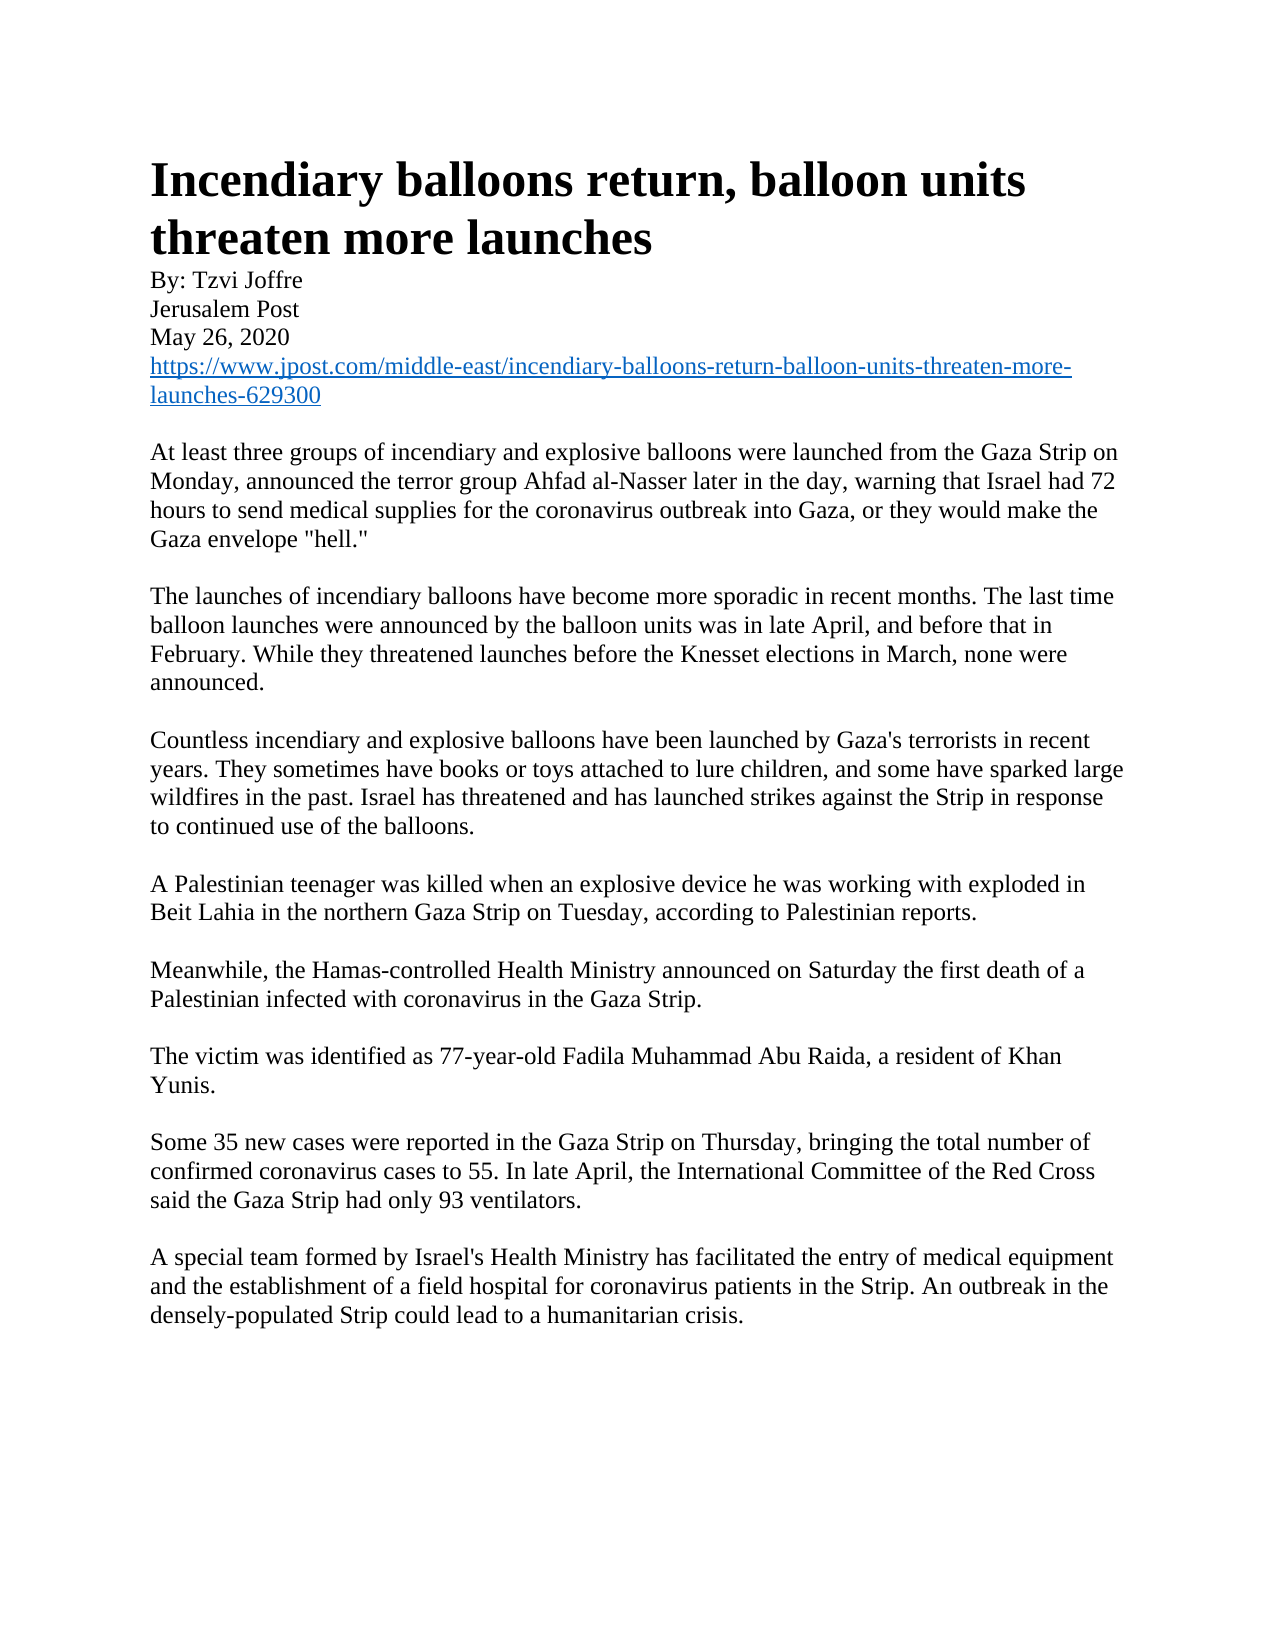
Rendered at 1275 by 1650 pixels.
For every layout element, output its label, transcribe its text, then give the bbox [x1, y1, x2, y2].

text By: Tzvi Joffre [150, 265, 1125, 294]
text Jerusalem Post [150, 294, 1125, 322]
text A special team formed by Israel's Health Ministry has facilitated the entry of medical equipment and the establishment of a field hospital for coronavirus patients in the Strip. An outbreak in the densely-populated Strip could lead to a humanitarian crisis. [150, 1242, 1125, 1329]
text The launches of incendiary balloons have become more sporadic in recent months. The last time balloon launches were announced by the balloon units was in late April, and before that in February. While they threatened launches before the Knesset elections in March, none were announced. [150, 581, 1125, 696]
text A Palestinian teenager was killed when an explosive device he was working with exploded in Beit Lahia in the northern Gaza Strip on Tuesday, according to Palestinian reports. [150, 869, 1125, 926]
text May 26, 2020 [150, 322, 1125, 351]
text Incendiary balloons return, balloon units threaten more launches [150, 150, 1125, 265]
text The victim was identified as 77-year-old Fadila Muhammad Abu Raida, a resident of Khan Yunis. [150, 1041, 1125, 1099]
text Countless incendiary and explosive balloons have been launched by Gaza's terrorists in recent years. They sometimes have books or toys attached to lure children, and some have sparked large wildfires in the past. Israel has threatened and has launched strikes against the Strip in response to continued use of the balloons. [150, 725, 1125, 840]
text Meanwhile, the Hamas-controlled Health Ministry announced on Saturday the first death of a Palestinian infected with coronavirus in the Gaza Strip. [150, 955, 1125, 1012]
text At least three groups of incendiary and explosive balloons were launched from the Gaza Strip on Monday, announced the terror group Ahfad al-Nasser later in the day, warning that Israel had 72 hours to send medical supplies for the coronavirus outbreak into Gaza, or they would make the Gaza envelope "hell." [150, 437, 1125, 552]
text Some 35 new cases were reported in the Gaza Strip on Thursday, bringing the total number of confirmed coronavirus cases to 55. In late April, the International Committee of the Red Cross said the Gaza Strip had only 93 ventilators. [150, 1127, 1125, 1214]
text https://www.jpost.com/middle-east/incendiary-balloons-return-balloon-units-threaten-more-launches-629300 [150, 351, 1125, 409]
